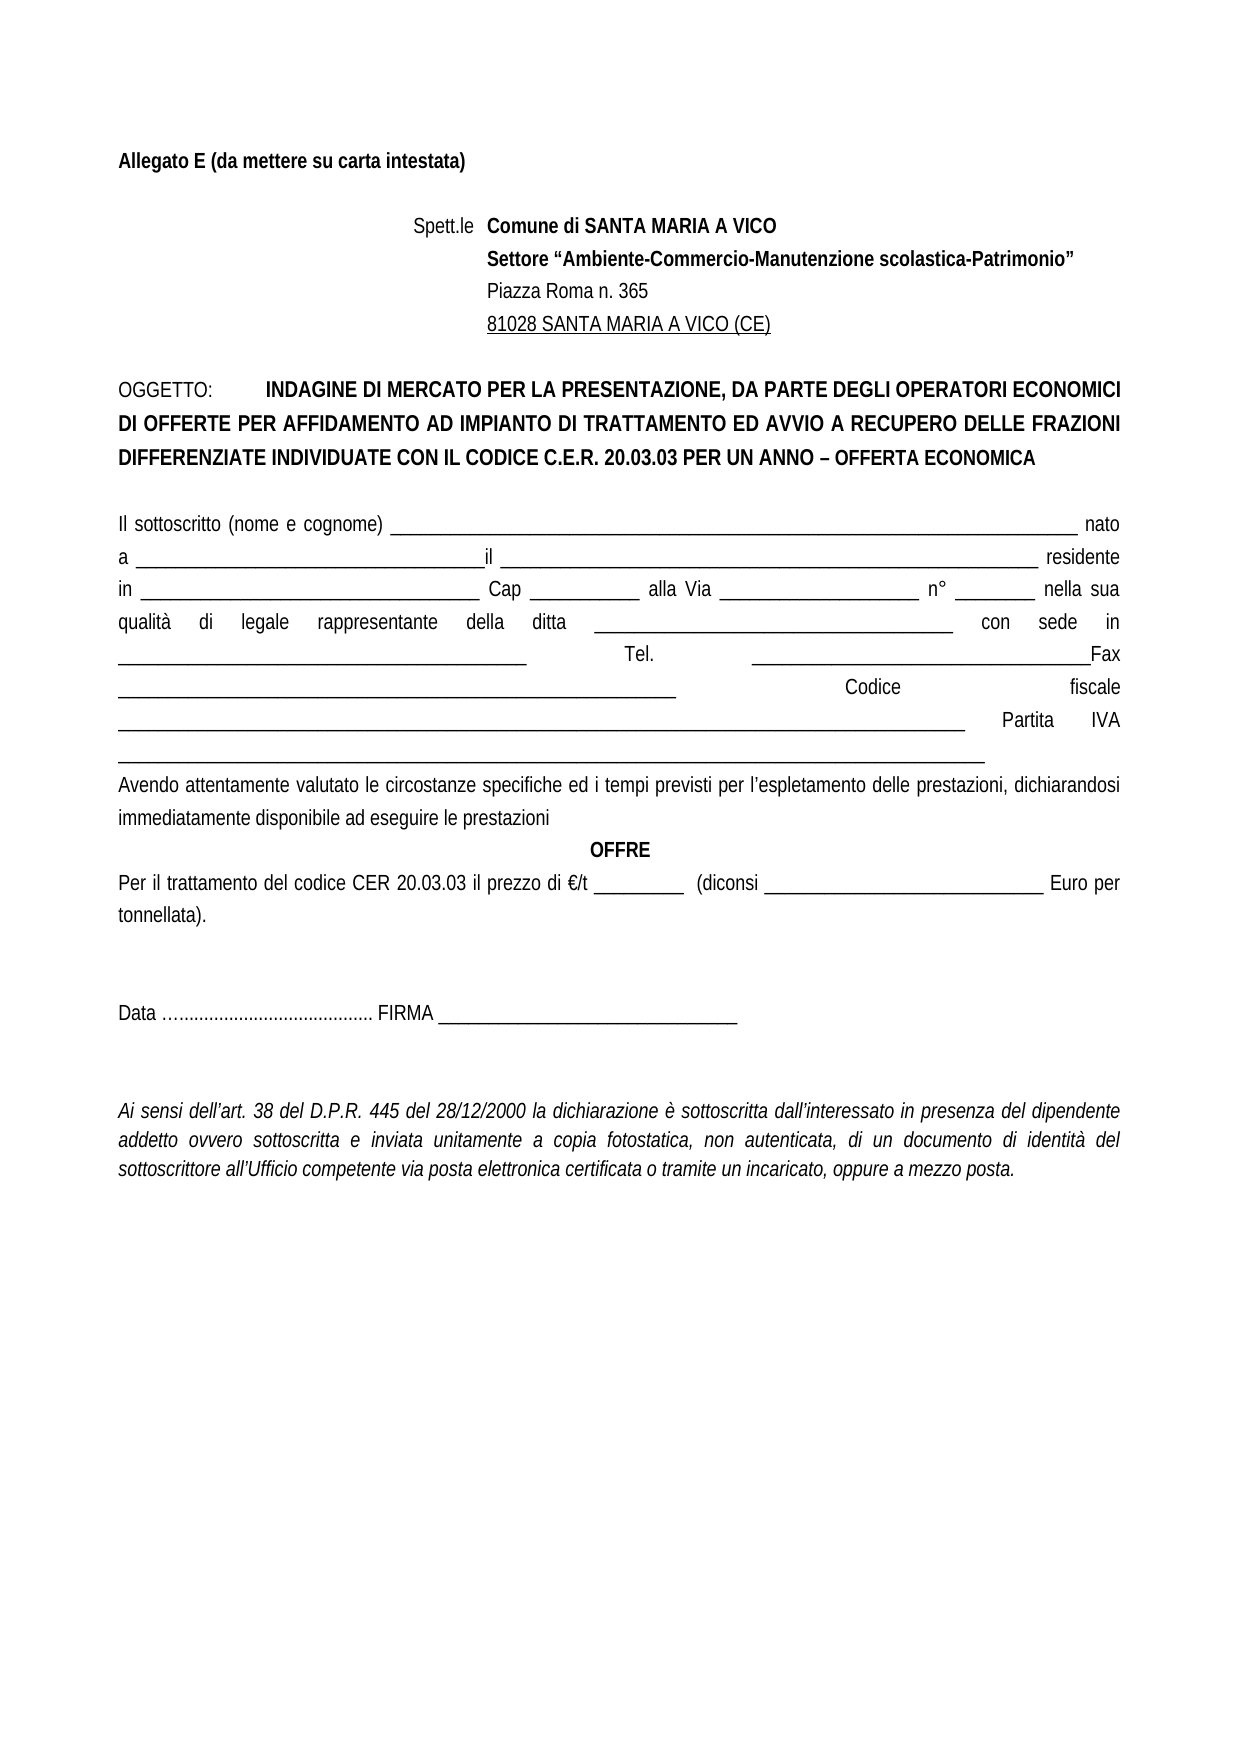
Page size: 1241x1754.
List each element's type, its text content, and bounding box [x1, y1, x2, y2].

text Spett.le Comune di SANTA MARIA A VICO [339, 213, 1122, 238]
text Ai sensi dell’art. 38 del D.P.R. 445 del 28/12/2000 la dichiarazione è sottoscritta dall’interessato in presenza del dipendente addetto ovvero sottoscritta e inviata unitamente a copia fotostatica, non autenticata, di un documento di identità del sottoscrittore all’Ufficio competente via posta elettronica certificata o tramite un incaricato, oppure a mezzo posta. [118, 1098, 1122, 1181]
text Data …....................................... FIRMA ______________________________ [118, 1000, 1122, 1025]
text Il sottoscritto (nome e cognome) _____________________________________________________________________ nato a ___________________________________il ______________________________________________________ residente in __________________________________ Cap ___________ alla Via ____________________ n° ________ nella sua qualità di legale rappresentante della ditta ____________________________________ con sede in _________________________________________ Tel. __________________________________Fax ________________________________________________________ Codice fiscale _____________________________________________________________________________________ Partita IVA _______________________________________________________________________________________ [118, 511, 1122, 764]
text Avendo attentamente valutato le circostanze specifiche ed i tempi previsti per l’espletamento delle prestazioni, dichiarandosi immediatamente disponibile ad eseguire le prestazioni [118, 772, 1122, 829]
text Allegato E (da mettere su carta intestata) [118, 148, 1122, 173]
text Settore “Ambiente-Commercio-Manutenzione scolastica-Patrimonio” [487, 245, 1122, 271]
text 81028 SANTA MARIA A VICO (CE) [413, 311, 1122, 336]
text OFFRE [118, 837, 1122, 862]
text Piazza Roma n. 365 [413, 278, 1122, 303]
text Per il trattamento del codice CER 20.03.03 il prezzo di €/t _________ (diconsi ____________________________ Euro per tonnellata). [118, 869, 1122, 927]
text OGGETTO: INDAGINE DI MERCATO PER LA PRESENTAZIONE, DA PARTE DEGLI OPERATORI ECONOMICI DI OFFERTE PER AFFIDAMENTO AD IMPIANTO DI TRATTAMENTO ED AVVIO A RECUPERO DELLE FRAZIONI DIFFERENZIATE INDIVIDUATE CON IL CODICE C.E.R. 20.03.03 PER UN ANNO – OFFERTA ECONOMICA [118, 376, 1122, 471]
